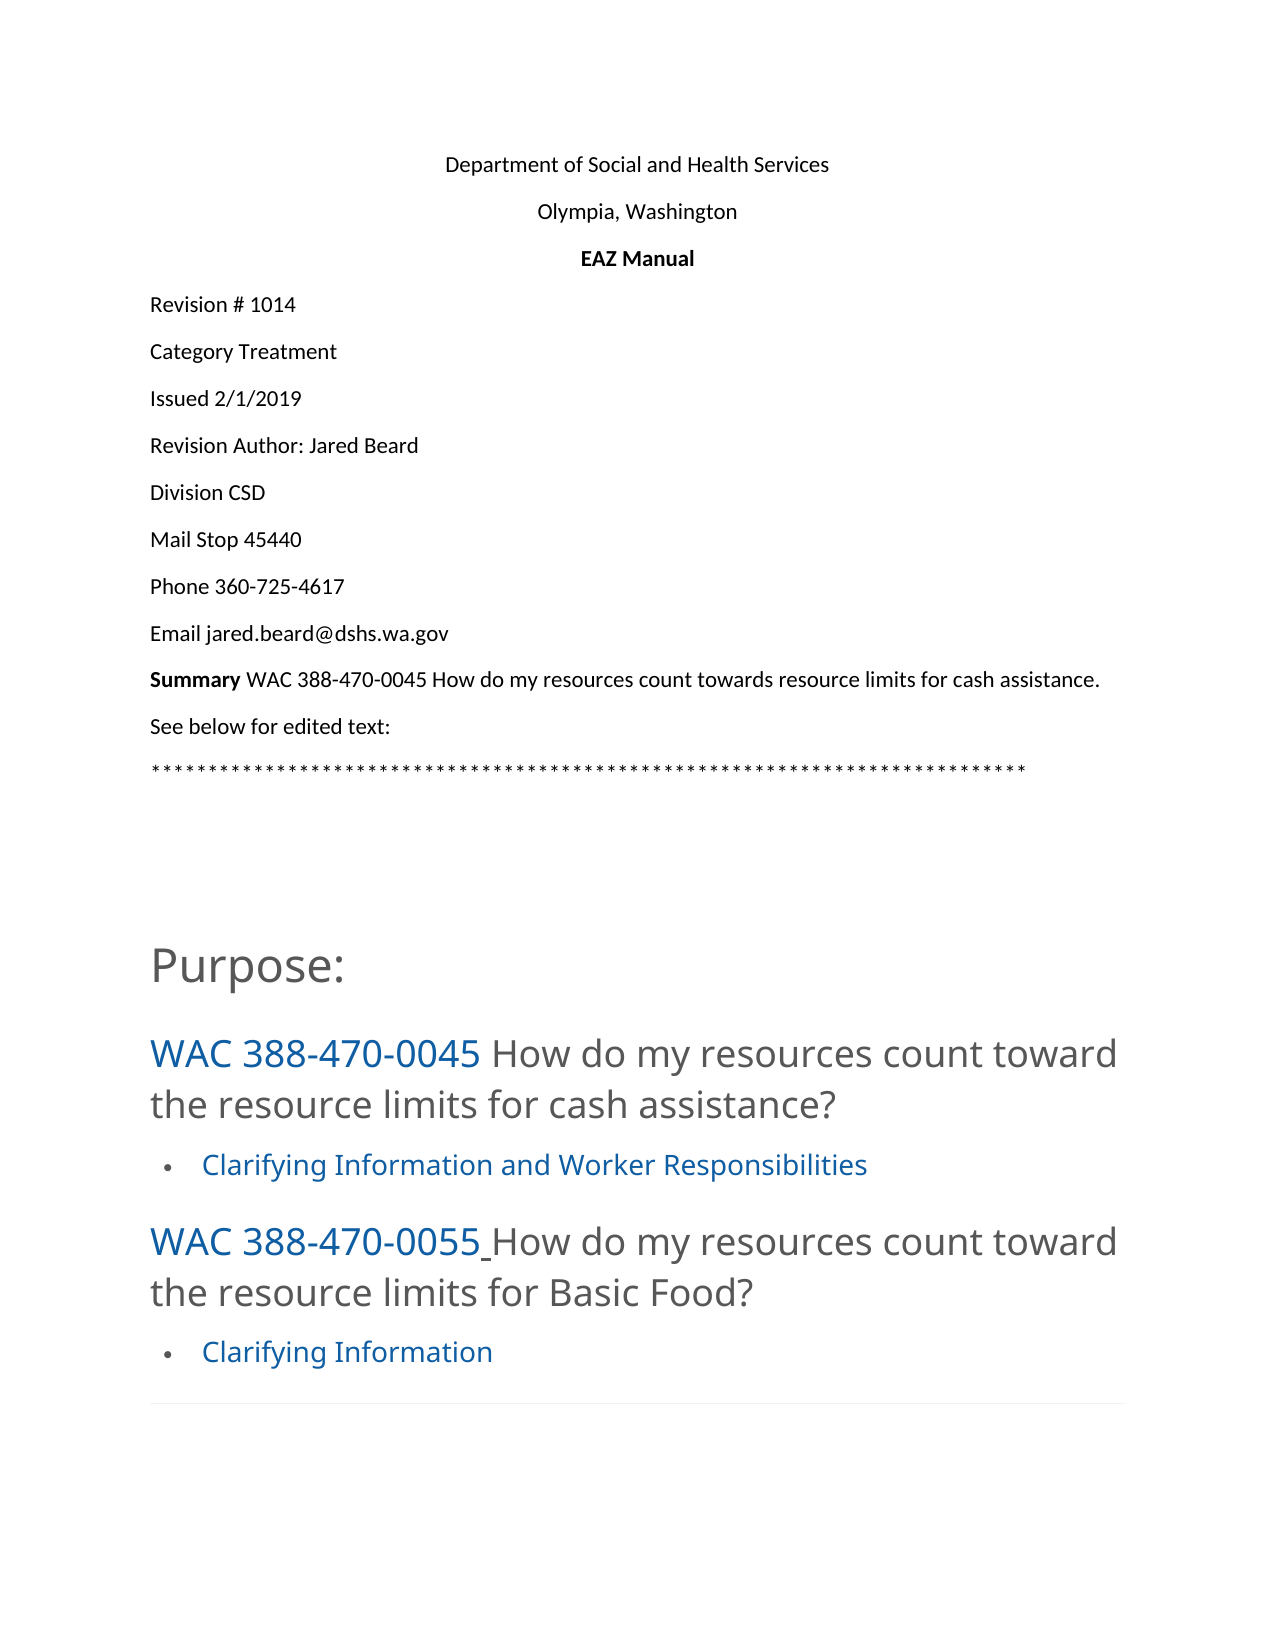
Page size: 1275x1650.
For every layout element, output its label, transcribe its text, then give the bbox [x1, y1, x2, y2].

table_header Summary WAC 388-470-0045 How do my resources count towards resource limits for cash assistance. See below for edited text: ***************************************************************************** [150, 666, 1275, 806]
text WAC 388-470-0045 How do my resources count toward the resource limits for cash assistance? [150, 1028, 1125, 1130]
text WAC 388-470-0055 How do my resources count toward the resource limits for Basic Food? [150, 1215, 1125, 1317]
list Clarifying Information [164, 1333, 1125, 1371]
text Division CSD [150, 478, 1125, 506]
text Issued 2/1/2019 [150, 384, 1125, 412]
text Phone 360-725-4617 [150, 572, 1125, 600]
text Revision Author: Jared Beard [150, 431, 1125, 459]
text Email jared.beard@dshs.wa.gov [150, 619, 1125, 647]
list Clarifying Information and Worker Responsibilities [164, 1145, 1125, 1184]
text Mail Stop 45440 [150, 525, 1125, 553]
text Department of Social and Health Services [150, 150, 1125, 178]
text Olympia, Washington [150, 197, 1125, 225]
text EAZ Manual [150, 244, 1125, 272]
text Purpose: [150, 932, 1125, 996]
text Revision # 1014 [150, 291, 1125, 319]
text Category Treatment [150, 337, 1125, 366]
